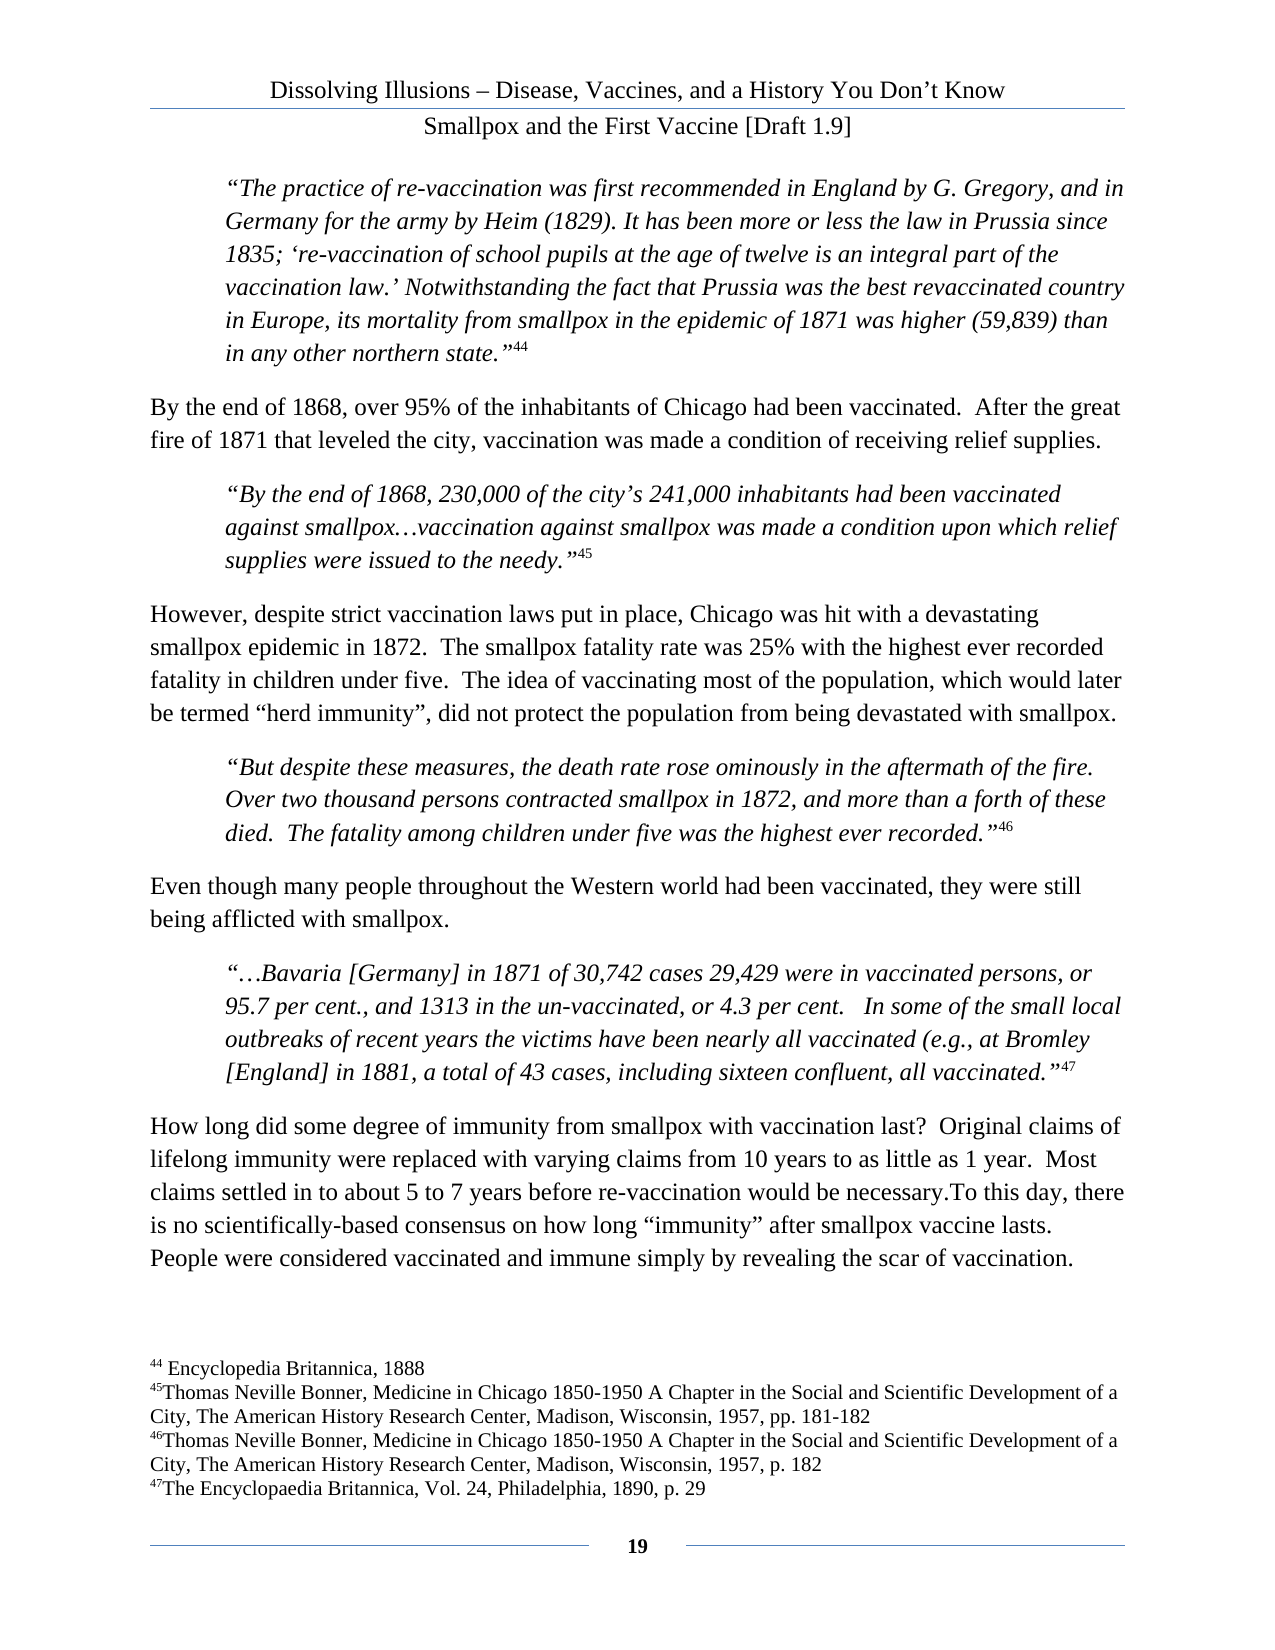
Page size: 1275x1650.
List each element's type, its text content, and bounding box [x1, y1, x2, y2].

text “But despite these measures, the death rate rose ominously in the aftermath of the fire. Over two thousand persons contracted smallpox in 1872, and more than a forth of these died. The fatality among children under five was the highest ever recorded.” [225, 752, 1125, 846]
text However, despite strict vaccination laws put in place, Chicago was hit with a devastating smallpox epidemic in 1872. The smallpox fatality rate was 25% with the highest ever recorded fatality in children under five. The idea of vaccinating most of the population, which would later be termed “herd immunity”, did not protect the population from being devastated with smallpox. [150, 599, 1125, 726]
text How long did some degree of immunity from smallpox with vaccination last? Original claims of lifelong immunity were replaced with varying claims from 10 years to as little as 1 year. Most claims settled in to about 5 to 7 years before re-vaccination would be necessary.To this day, there is no scientifically-based consensus on how long “immunity” after smallpox vaccine lasts. People were considered vaccinated and immune simply by revealing the scar of vaccination. [150, 1111, 1125, 1272]
text Even though many people throughout the Western world had been vaccinated, they were still being afflicted with smallpox. [150, 871, 1125, 933]
text “By the end of 1868, 230,000 of the city’s 241,000 inhabitants had been vaccinated against smallpox…vaccination against smallpox was made a condition upon which relief supplies were issued to the needy.” [225, 479, 1125, 573]
text By the end of 1868, over 95% of the inhabitants of Chicago had been vaccinated. After the great fire of 1871 that leveled the city, vaccination was made a condition of receiving relief supplies. [150, 392, 1125, 454]
text “The practice of re-vaccination was first recommended in England by G. Gregory, and in Germany for the army by Heim (1829). It has been more or less the law in Prussia since 1835; ‘re-vaccination of school pupils at the age of twelve is an integral part of the vaccination law.’ Notwithstanding the fact that Prussia was the best revaccinated country in Europe, its mortality from smallpox in the epidemic of 1871 was higher (59,839) than in any other northern state.” [225, 173, 1125, 367]
text “…Bavaria [Germany] in 1871 of 30,742 cases 29,429 were in vaccinated persons, or 95.7 per cent., and 1313 in the un-vaccinated, or 4.3 per cent. In some of the small local outbreaks of recent years the victims have been nearly all vaccinated (e.g., at Bromley [England] in 1881, a total of 43 cases, including sixteen confluent, all vaccinated.” [225, 958, 1125, 1086]
